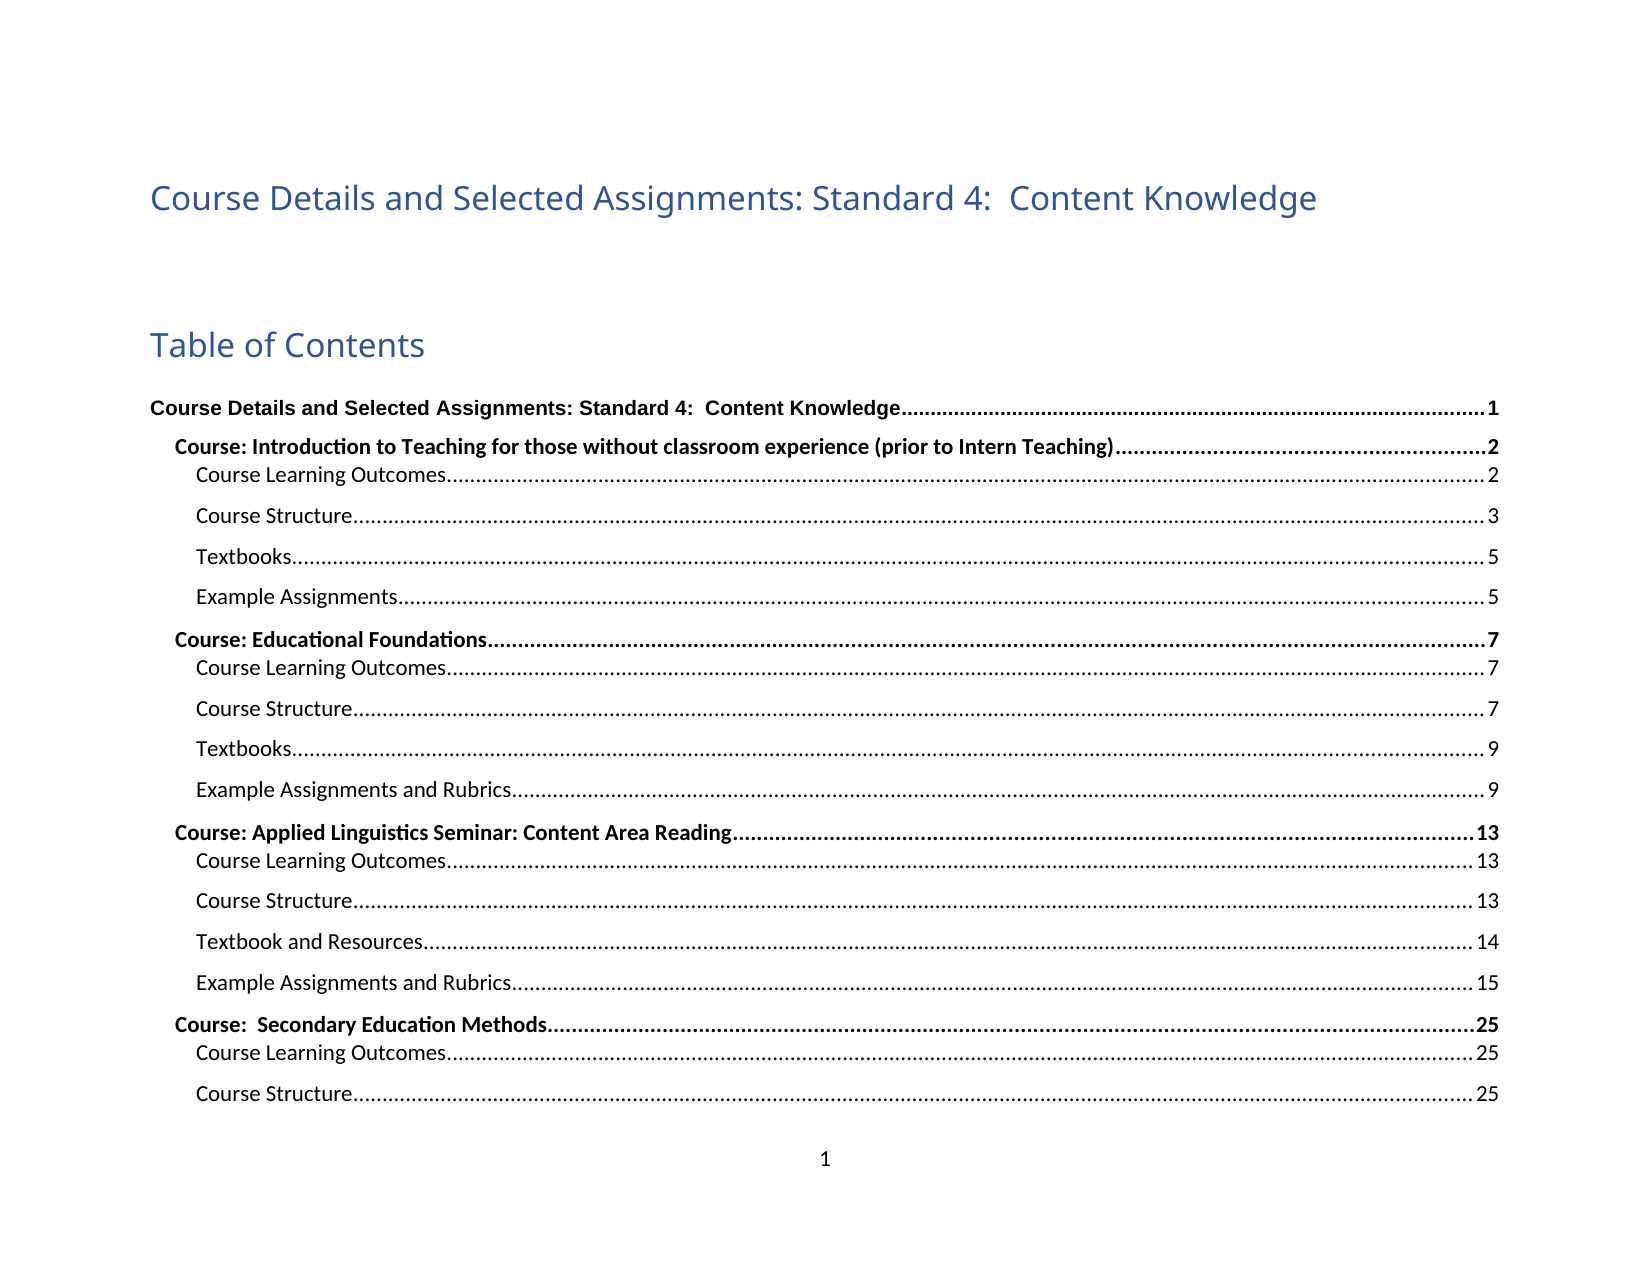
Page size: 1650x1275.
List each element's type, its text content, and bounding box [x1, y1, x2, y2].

subtitle Course Details and Selected Assignments: Standard 4: Content Knowledge [150, 175, 1500, 220]
